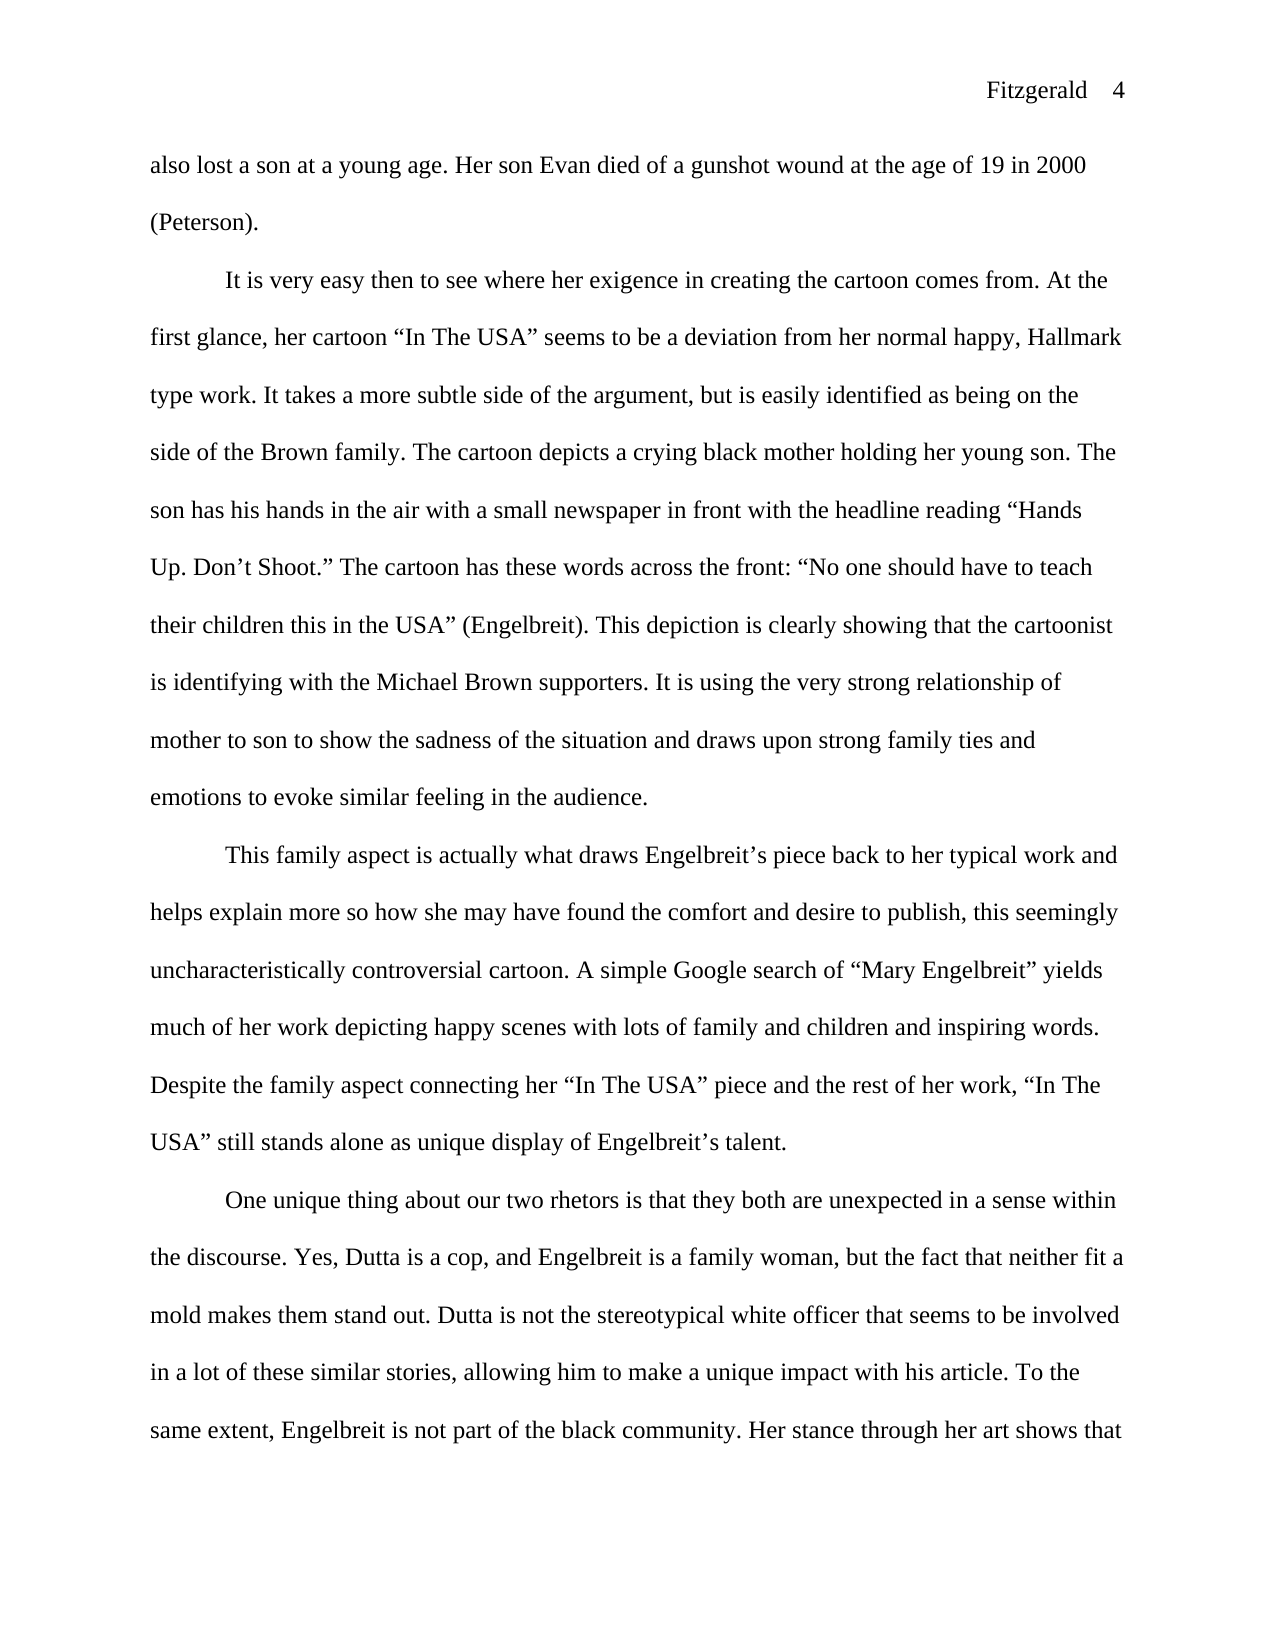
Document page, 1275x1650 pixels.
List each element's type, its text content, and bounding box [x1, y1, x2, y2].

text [150, 150, 1125, 236]
text This family aspect is actually what draws Engelbreit’s piece back to her typical work and helps explain more so how she may have found the comfort and desire to publish, this seemingly uncharacteristically controversial cartoon. A simple Google search of “Mary Engelbreit” yields much of her work depicting happy scenes with lots of family and children and inspiring words. Despite the family aspect connecting her “In The USA” piece and the rest of her work, “In The USA” still stands alone as unique display of Engelbreit’s talent. [150, 840, 1125, 1156]
text It is very easy then to see where her exigence in creating the cartoon comes from. At the first glance, her cartoon “In The USA” seems to be a deviation from her normal happy, Hallmark type work. It takes a more subtle side of the argument, but is easily identified as being on the side of the Brown family. The cartoon depicts a crying black mother holding her young son. The son has his hands in the air with a small newspaper in front with the headline reading “Hands Up. Don’t Shoot.” The cartoon has these words across the front: “No one should have to teach their children this in the USA” (Engelbreit). This depiction is clearly showing that the cartoonist is identifying with the Michael Brown supporters. It is using the very strong relationship of mother to son to show the sadness of the situation and draws upon strong family ties and emotions to evoke similar feeling in the audience. [150, 265, 1125, 811]
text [150, 1185, 1125, 1444]
